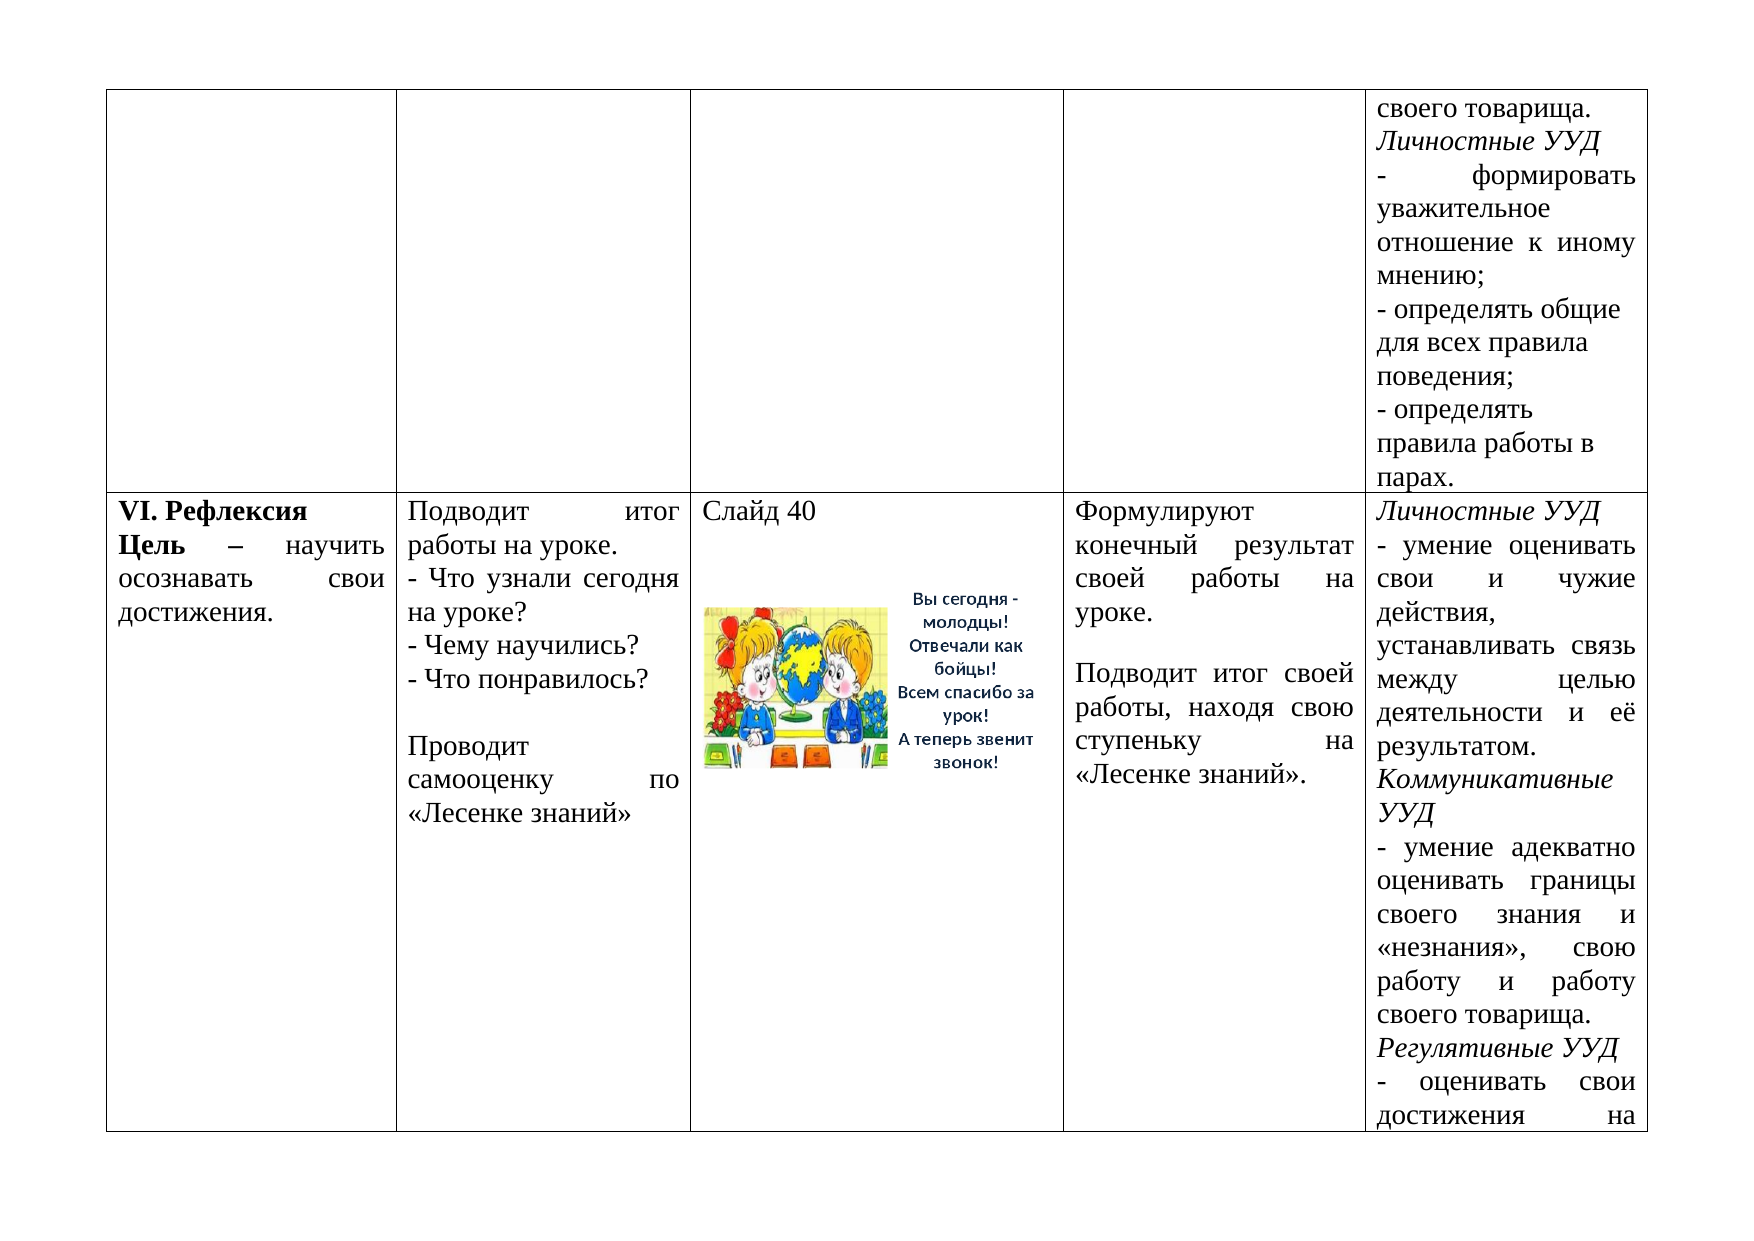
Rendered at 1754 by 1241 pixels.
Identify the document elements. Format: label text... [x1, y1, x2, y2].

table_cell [107, 90, 396, 492]
table_cell Слайд 40 [691, 493, 1063, 1131]
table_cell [1366, 493, 1647, 1131]
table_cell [397, 493, 690, 1131]
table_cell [691, 90, 1063, 492]
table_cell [1064, 90, 1365, 492]
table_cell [107, 493, 396, 1131]
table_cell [1064, 493, 1365, 1131]
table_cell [397, 90, 690, 492]
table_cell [1366, 90, 1647, 492]
